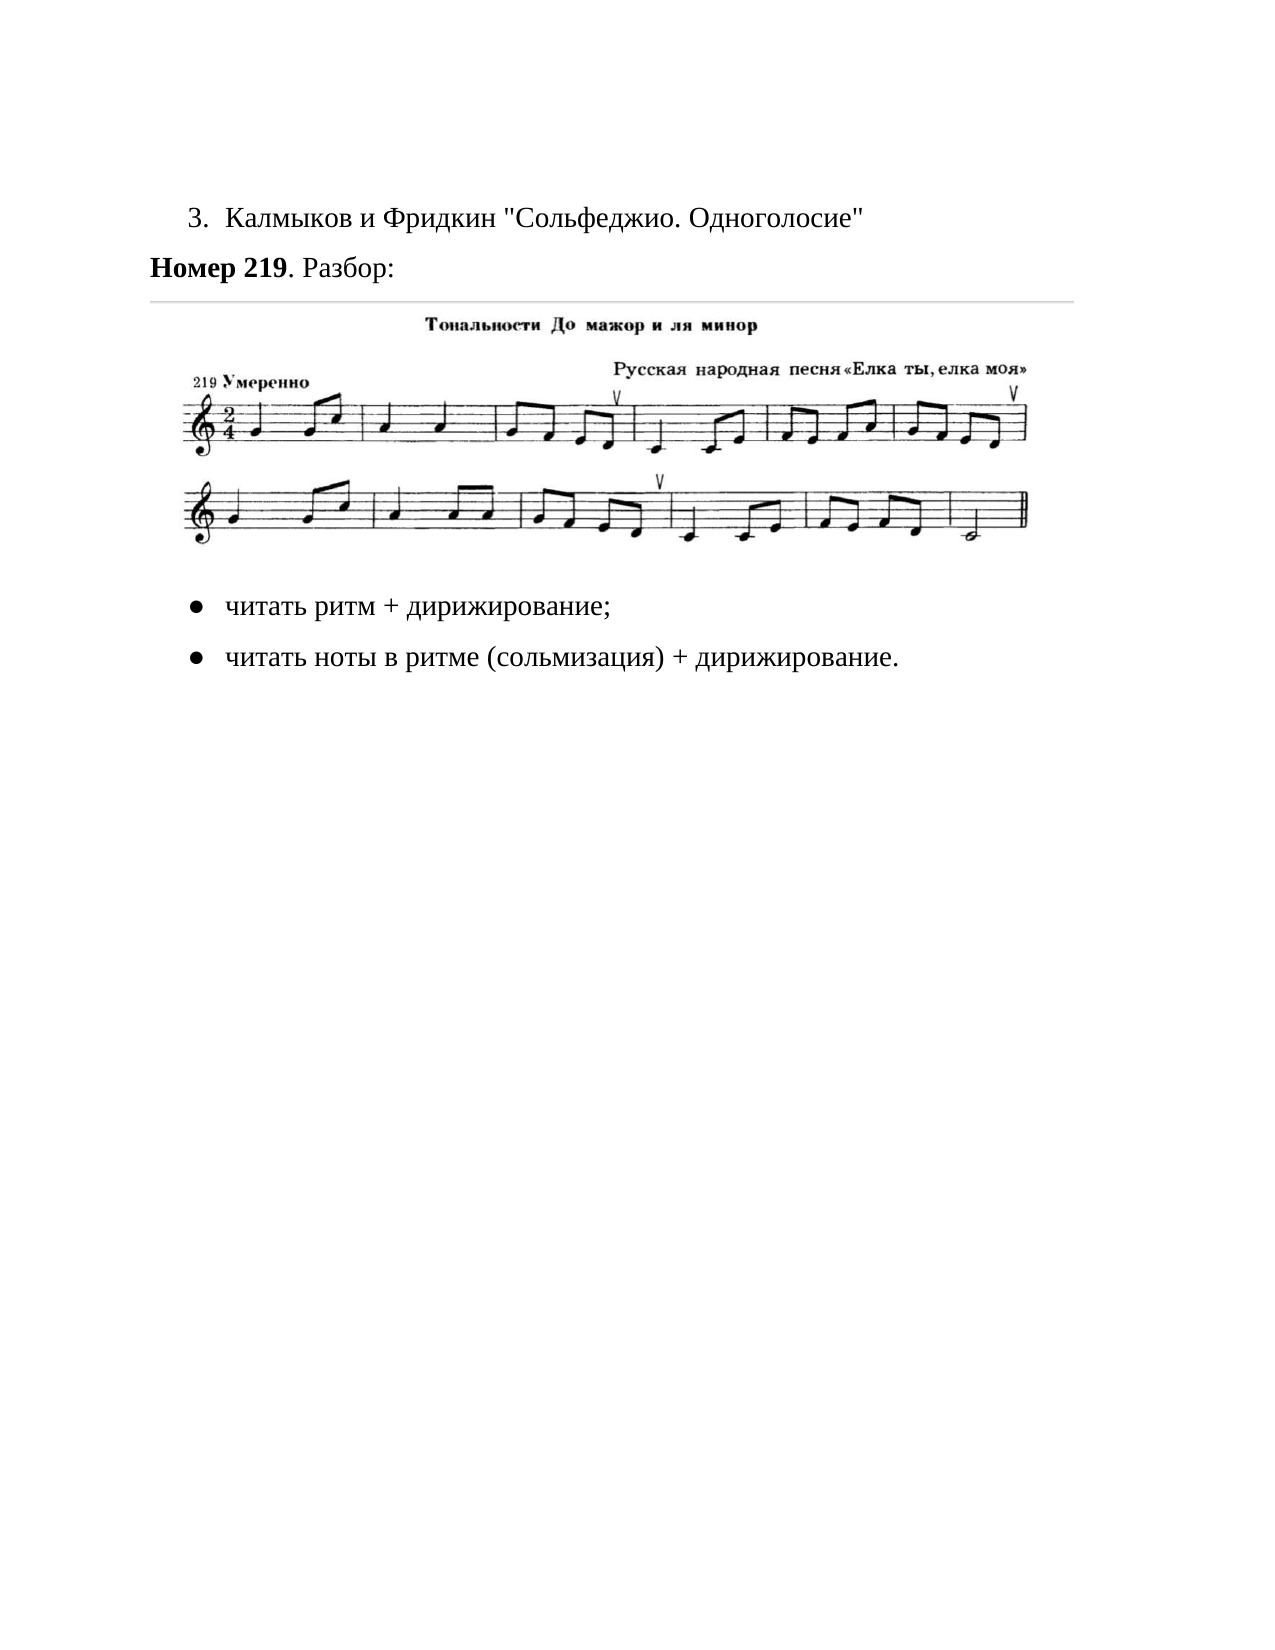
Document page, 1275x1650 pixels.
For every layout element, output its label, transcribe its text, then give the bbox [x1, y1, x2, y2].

list Калмыков и Фридкин "Сольфеджио. Одноголосие" [187, 200, 1125, 234]
list читать ноты в ритме (сольмизация) + дирижирование. [187, 639, 1125, 672]
picture [150, 301, 1074, 576]
list читать ритм + дирижирование; [187, 588, 1125, 622]
text Номер 219. Разбор: [150, 251, 1125, 284]
